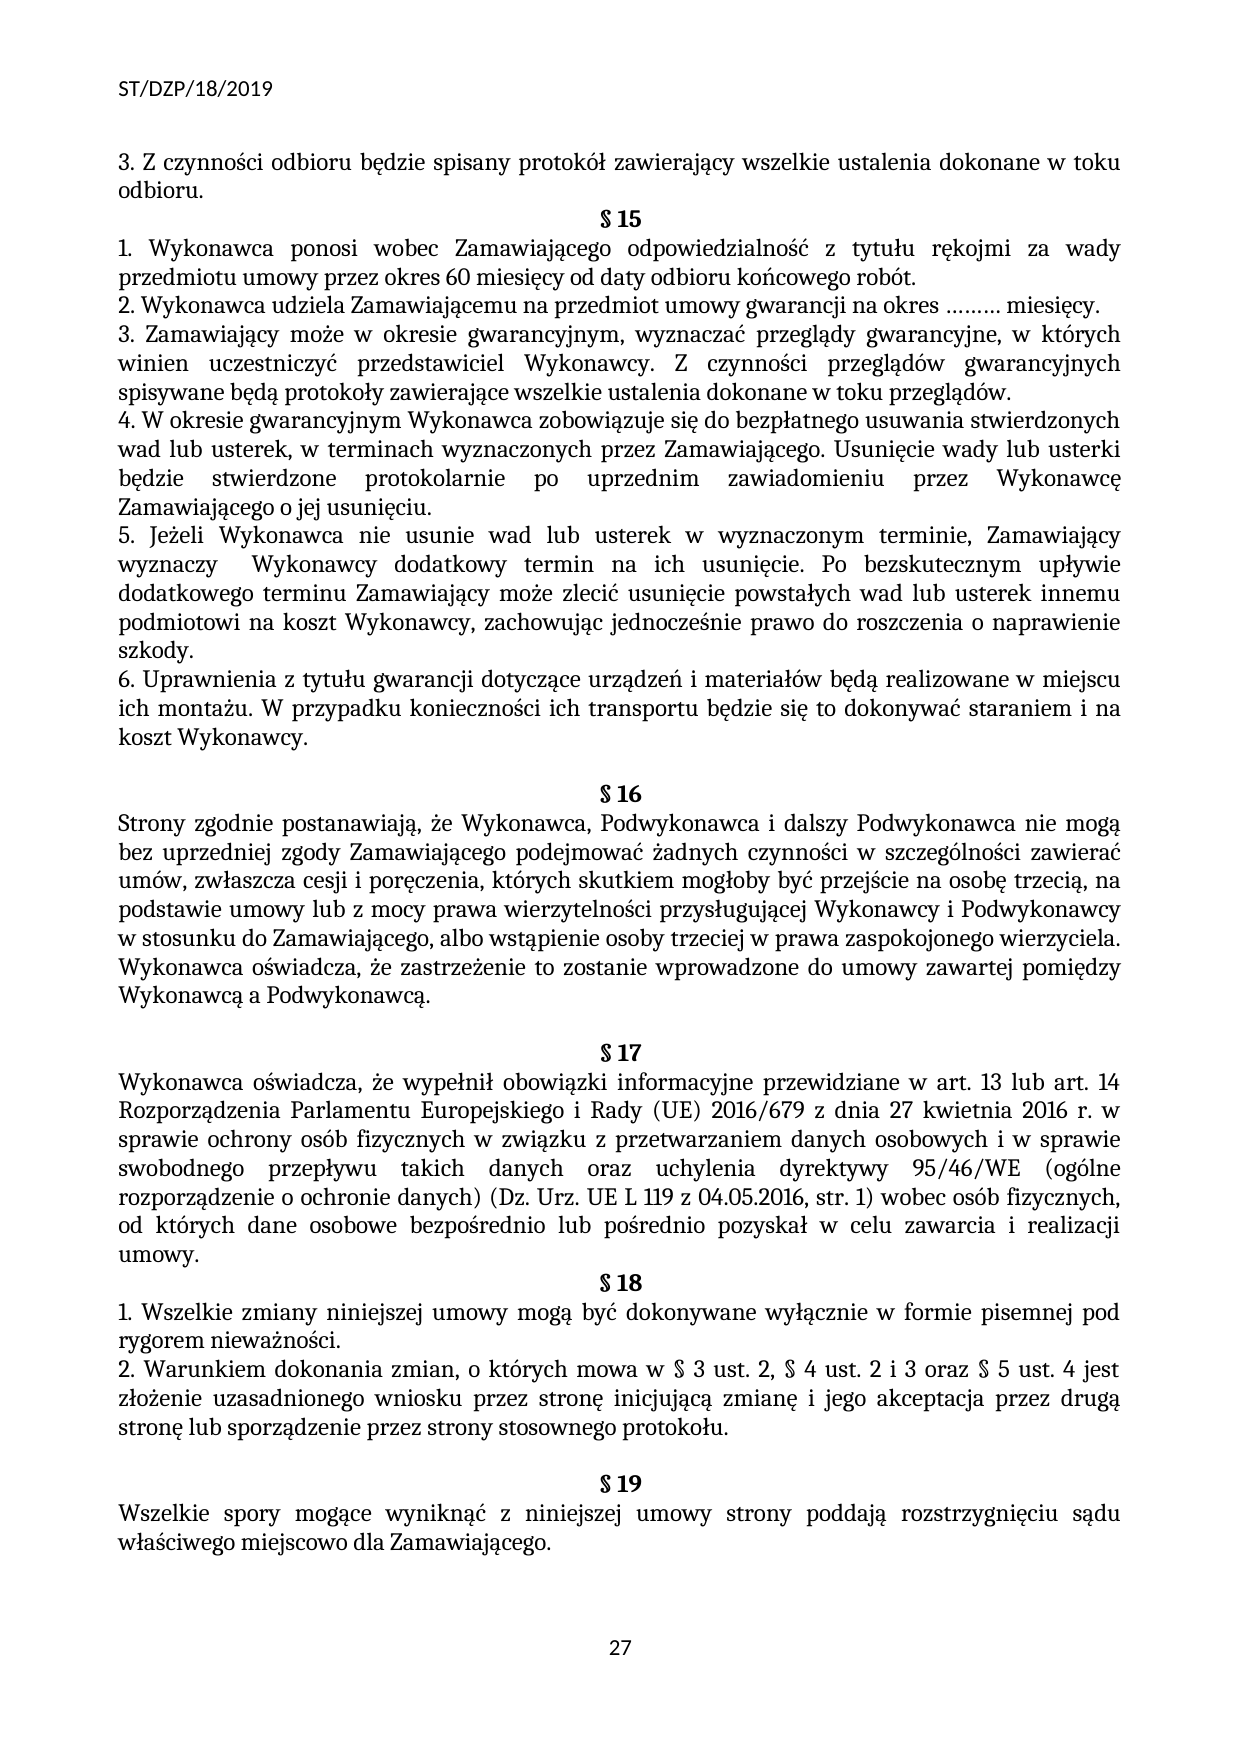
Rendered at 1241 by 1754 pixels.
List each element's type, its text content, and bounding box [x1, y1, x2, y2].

text 4. W okresie gwarancyjnym Wykonawca zobowiązuje się do bezpłatnego usuwania stwierdzonych wad lub usterek, w terminach wyznaczonych przez Zamawiającego. Usunięcie wady lub usterki będzie stwierdzone protokolarnie po uprzednim zawiadomieniu przez Wykonawcę Zamawiającego o jej usunięciu. [118, 406, 1122, 521]
text 2. Warunkiem dokonania zmian, o których mowa w § 3 ust. 2, § 4 ust. 2 i 3 oraz § 5 ust. 4 jest złożenie uzasadnionego wniosku przez stronę inicjującą zmianę i jego akceptacja przez drugą stronę lub sporządzenie przez strony stosownego protokołu. [118, 1355, 1122, 1441]
text § 17 [118, 1039, 1122, 1068]
text 3. Z czynności odbioru będzie spisany protokół zawierający wszelkie ustalenia dokonane w toku odbioru. [118, 148, 1122, 205]
text Wszelkie spory mogące wyniknąć z niniejszej umowy strony poddają rozstrzygnięciu sądu właściwego miejscowo dla Zamawiającego. [118, 1499, 1122, 1556]
text 1. Wykonawca ponosi wobec Zamawiającego odpowiedzialność z tytułu rękojmi za wady przedmiotu umowy przez okres 60 miesięcy od daty odbioru końcowego robót. [118, 234, 1122, 291]
text § 18 [118, 1269, 1122, 1298]
text § 16 [118, 780, 1122, 809]
text Wykonawca oświadcza, że wypełnił obowiązki informacyjne przewidziane w art. 13 lub art. 14 Rozporządzenia Parlamentu Europejskiego i Rady (UE) 2016/679 z dnia 27 kwietnia 2016 r. w sprawie ochrony osób fizycznych w związku z przetwarzaniem danych osobowych i w sprawie swobodnego przepływu takich danych oraz uchylenia dyrektywy 95/46/WE (ogólne rozporządzenie o ochronie danych) (Dz. Urz. UE L 119 z 04.05.2016, str. 1) wobec osób fizycznych, od których dane osobowe bezpośrednio lub pośrednio pozyskał w celu zawarcia i realizacji umowy. [118, 1068, 1122, 1269]
text § 19 [118, 1470, 1122, 1499]
text 5. Jeżeli Wykonawca nie usunie wad lub usterek w wyznaczonym terminie, Zamawiający wyznaczy Wykonawcy dodatkowy termin na ich usunięcie. Po bezskutecznym upływie dodatkowego terminu Zamawiający może zlecić usunięcie powstałych wad lub usterek innemu podmiotowi na koszt Wykonawcy, zachowując jednocześnie prawo do roszczenia o naprawienie szkody. [118, 521, 1122, 665]
text § 15 [118, 205, 1122, 234]
text 1. Wszelkie zmiany niniejszej umowy mogą być dokonywane wyłącznie w formie pisemnej pod rygorem nieważności. [118, 1298, 1122, 1355]
text Strony zgodnie postanawiają, że Wykonawca, Podwykonawca i dalszy Podwykonawca nie mogą bez uprzedniej zgody Zamawiającego podejmować żadnych czynności w szczególności zawierać umów, zwłaszcza cesji i poręczenia, których skutkiem mogłoby być przejście na osobę trzecią, na podstawie umowy lub z mocy prawa wierzytelności przysługującej Wykonawcy i Podwykonawcy w stosunku do Zamawiającego, albo wstąpienie osoby trzeciej w prawa zaspokojonego wierzyciela. Wykonawca oświadcza, że zastrzeżenie to zostanie wprowadzone do umowy zawartej pomiędzy Wykonawcą a Podwykonawcą. [118, 809, 1122, 1010]
text 2. Wykonawca udziela Zamawiającemu na przedmiot umowy gwarancji na okres ……… miesięcy. [118, 291, 1122, 320]
text 6. Uprawnienia z tytułu gwarancji dotyczące urządzeń i materiałów będą realizowane w miejscu ich montażu. W przypadku konieczności ich transportu będzie się to dokonywać staraniem i na koszt Wykonawcy. [118, 665, 1122, 751]
text 3. Zamawiający może w okresie gwarancyjnym, wyznaczać przeglądy gwarancyjne, w których winien uczestniczyć przedstawiciel Wykonawcy. Z czynności przeglądów gwarancyjnych spisywane będą protokoły zawierające wszelkie ustalenia dokonane w toku przeglądów. [118, 320, 1122, 406]
